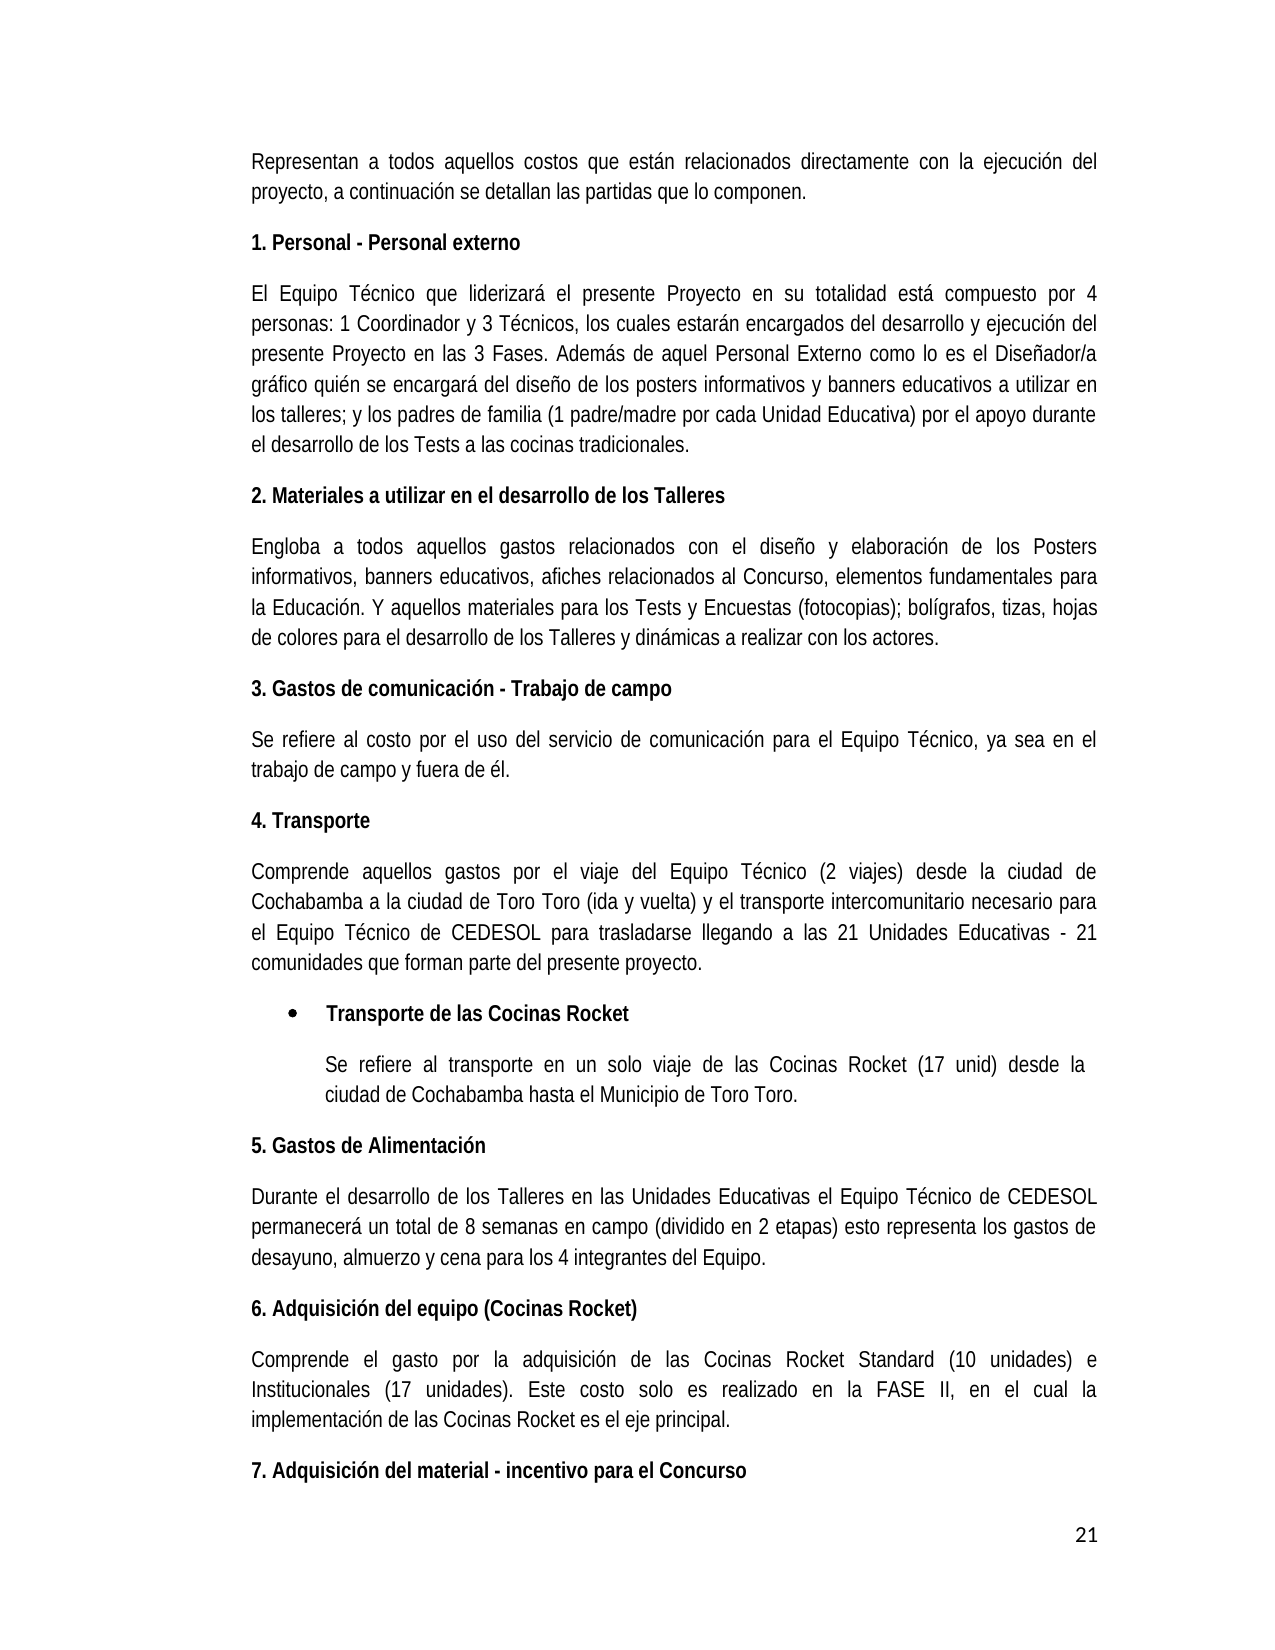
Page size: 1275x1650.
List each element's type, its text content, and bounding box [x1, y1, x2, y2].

text 2. Materiales a utilizar en el desarrollo de los Talleres [251, 482, 1098, 508]
text 3. Gastos de comunicación - Trabajo de campo [251, 675, 1098, 701]
text 4. Transporte [251, 807, 1098, 833]
text Comprende el gasto por la adquisición de las Cocinas Rocket Standard (10 unidades) e Institucionales (17 unidades). Este costo solo es realizado en la FASE II, en el cual la implementación de las Cocinas Rocket es el eje principal. [251, 1346, 1098, 1432]
text Engloba a todos aquellos gastos relacionados con el diseño y elaboración de los Posters informativos, banners educativos, afiches relacionados al Concurso, elementos fundamentales para la Educación. Y aquellos materiales para los Tests y Encuestas (fotocopias); bolígrafos, tizas, hojas de colores para el desarrollo de los Talleres y dinámicas a realizar con los actores. [251, 533, 1098, 650]
text El Equipo Técnico que liderizará el presente Proyecto en su totalidad está compuesto por 4 personas: 1 Coordinador y 3 Técnicos, los cuales estarán encargados del desarrollo y ejecución del presente Proyecto en las 3 Fases. Además de aquel Personal Externo como lo es el Diseñador/a gráfico quién se encargará del diseño de los posters informativos y banners educativos a utilizar en los talleres; y los padres de familia (1 padre/madre por cada Unidad Educativa) por el apoyo durante el desarrollo de los Tests a las cocinas tradicionales. [251, 280, 1098, 457]
text Se refiere al transporte en un solo viaje de las Cocinas Rocket (17 unid) desde la ciudad de Cochabamba hasta el Municipio de Toro Toro. [251, 1051, 1098, 1107]
text 6. Adquisición del equipo (Cocinas Rocket) [251, 1294, 1098, 1321]
text Durante el desarrollo de los Talleres en las Unidades Educativas el Equipo Técnico de CEDESOL permanecerá un total de 8 semanas en campo (dividido en 2 etapas) esto representa los gastos de desayuno, almuerzo y cena para los 4 integrantes del Equipo. [251, 1183, 1098, 1270]
text Se refiere al costo por el uso del servicio de comunicación para el Equipo Técnico, ya sea en el trabajo de campo y fuera de él. [251, 726, 1098, 782]
text 1. Personal - Personal externo [251, 229, 1098, 255]
text 7. Adquisición del material - incentivo para el Concurso [251, 1457, 1098, 1483]
text 5. Gastos de Alimentación [251, 1132, 1098, 1158]
text Representan a todos aquellos costos que están relacionados directamente con la ejecución del proyecto, a continuación se detallan las partidas que lo componen. [251, 148, 1098, 204]
list Transporte de las Cocinas Rocket [288, 1000, 1098, 1026]
text Comprende aquellos gastos por el viaje del Equipo Técnico (2 viajes) desde la ciudad de Cochabamba a la ciudad de Toro Toro (ida y vuelta) y el transporte intercomunitario necesario para el Equipo Técnico de CEDESOL para trasladarse llegando a las 21 Unidades Educativas - 21 comunidades que forman parte del presente proyecto. [251, 858, 1098, 975]
